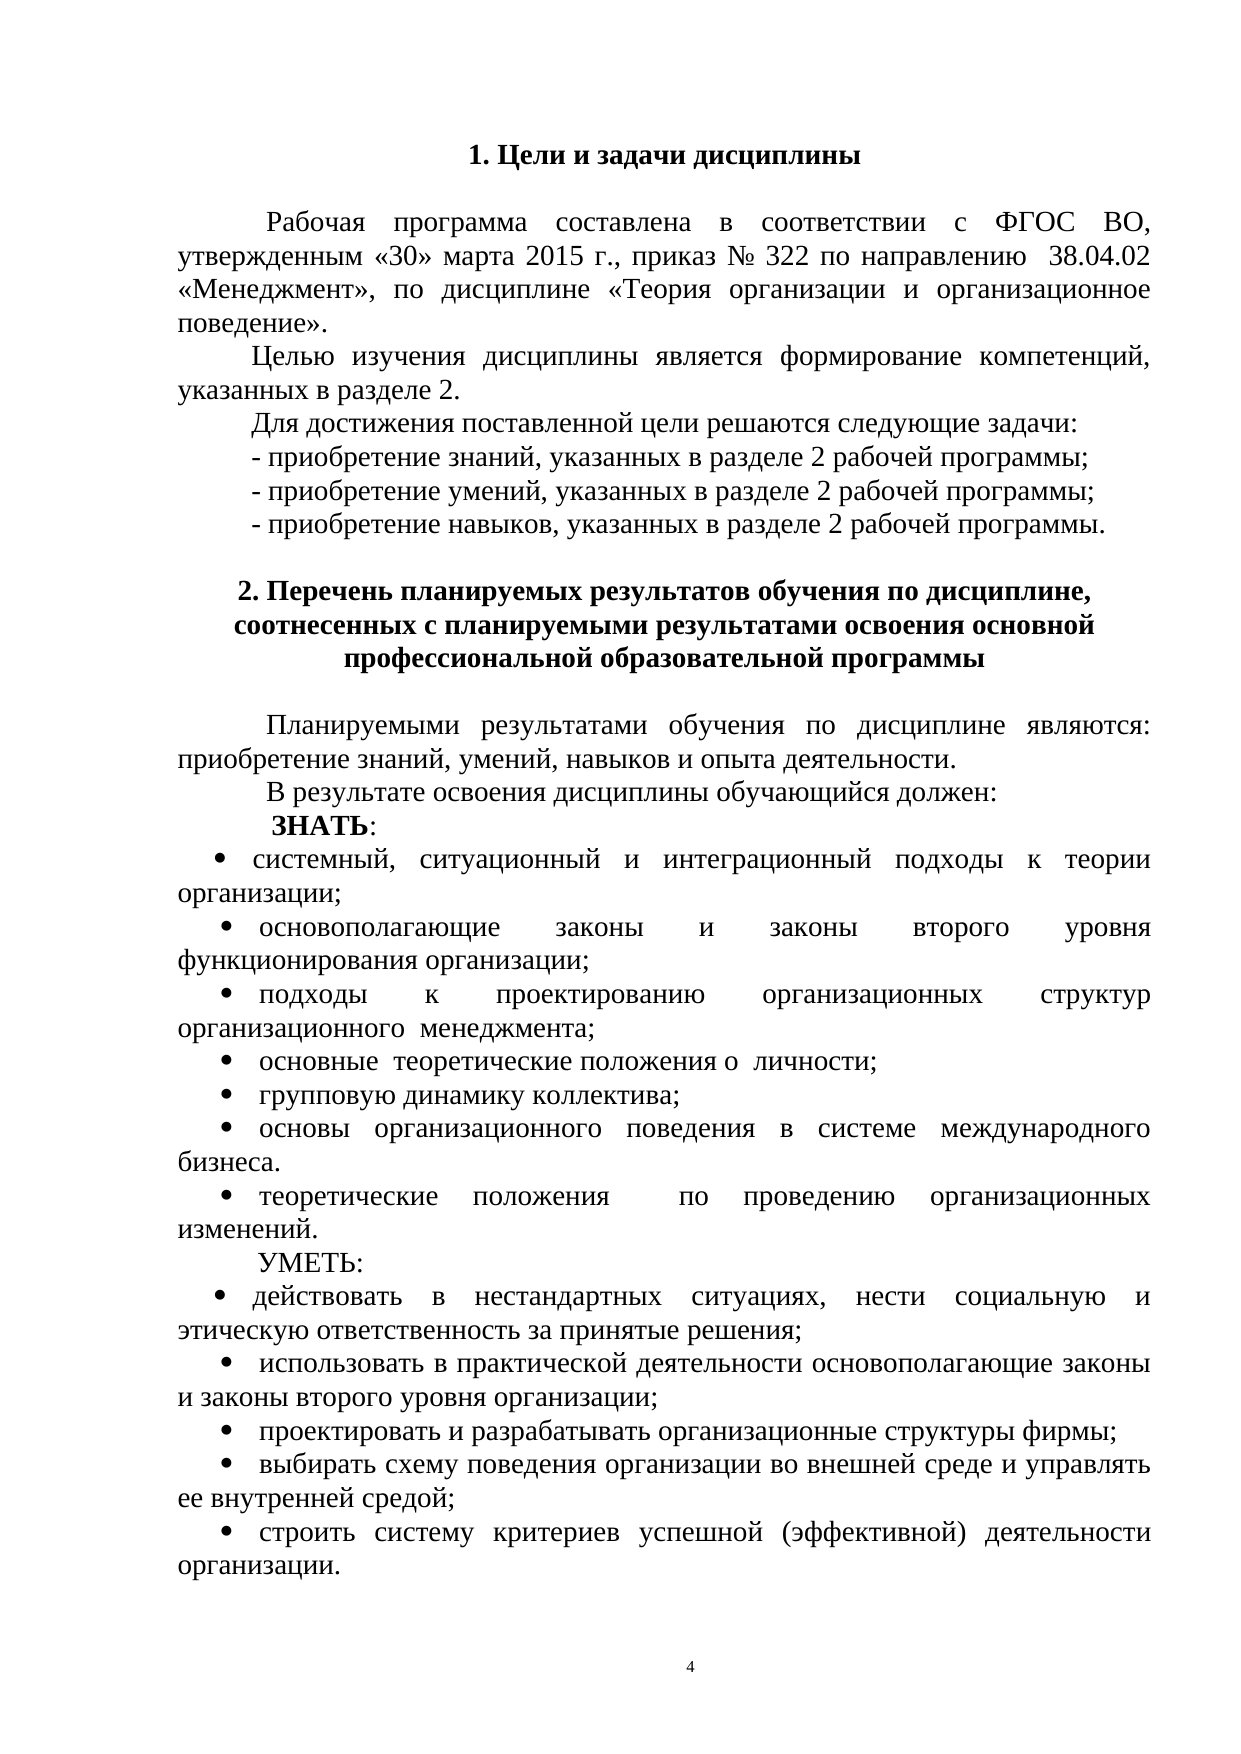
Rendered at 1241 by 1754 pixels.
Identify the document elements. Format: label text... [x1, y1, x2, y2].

list использовать в практической деятельности основополагающие законы и законы второго уровня организации; [177, 1346, 1152, 1413]
text Планируемыми результатами обучения по дисциплине являются: приобретение знаний, умений, навыков и опыта деятельности. [177, 707, 1152, 774]
text 1. Цели и задачи дисциплины [177, 137, 1152, 171]
text ЗНАТЬ: [177, 808, 1152, 842]
text - приобретение навыков, указанных в разделе 2 рабочей программы. [177, 506, 1152, 540]
text Целью изучения дисциплины является формирование компетенций, указанных в разделе 2. [177, 338, 1152, 406]
list теоретические положения по проведению организационных изменений. [177, 1178, 1152, 1245]
text Для достижения поставленной цели решаются следующие задачи: [177, 406, 1152, 439]
list системный, ситуационный и интеграционный подходы к теории организации; [177, 842, 1152, 909]
list проектировать и разрабатывать организационные структуры фирмы; [177, 1413, 1152, 1446]
list групповую динамику коллектива; [177, 1077, 1152, 1111]
list выбирать схему поведения организации во внешней среде и управлять ее внутренней средой; [177, 1446, 1152, 1514]
text - приобретение умений, указанных в разделе 2 рабочей программы; [177, 473, 1152, 506]
list подходы к проектированию организационных структур организационного менеджмента; [177, 976, 1152, 1043]
text 2. Перечень планируемых результатов обучения по дисциплине, соотнесенных с планируемыми результатами освоения основной профессиональной образовательной программы [177, 573, 1152, 674]
list действовать в нестандартных ситуациях, нести социальную и этическую ответственность за принятые решения; [177, 1278, 1152, 1346]
text - приобретение знаний, указанных в разделе 2 рабочей программы; [177, 439, 1152, 473]
list основополагающие законы и законы второго уровня функционирования организации; [177, 909, 1152, 976]
list основы организационного поведения в системе международного бизнеса. [177, 1111, 1152, 1178]
list строить систему критериев успешной (эффективной) деятельности организации. [177, 1514, 1152, 1581]
text УМЕТЬ: [215, 1245, 1152, 1278]
list основные теоретические положения о личности; [177, 1043, 1152, 1077]
text Рабочая программа составлена в соответствии с ФГОС ВО, утвержденным «30» марта ., приказ № 322 по направлению 38.04.02 «Менеджмент», по дисциплине «Теория организации и организационное поведение». [177, 204, 1152, 338]
text В результате освоения дисциплины обучающийся должен: [177, 774, 1152, 808]
